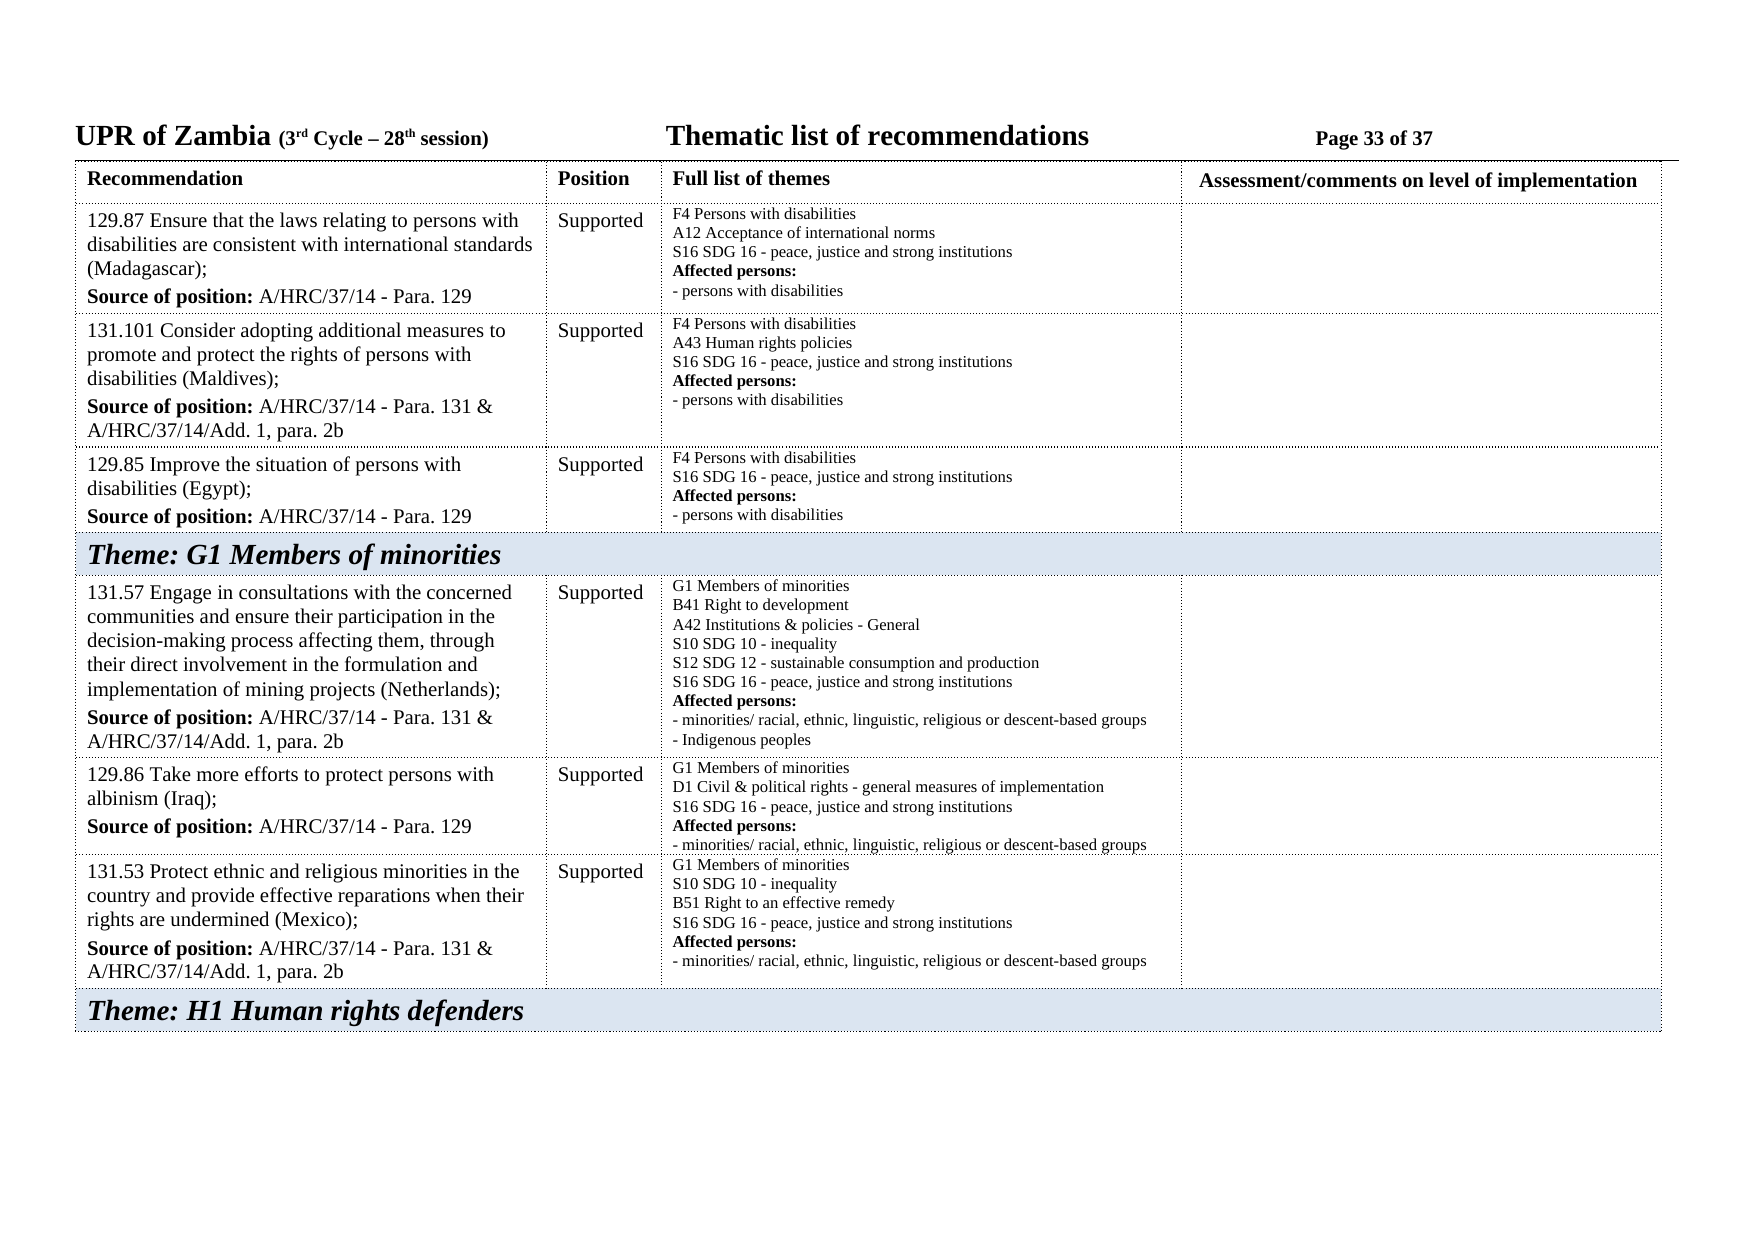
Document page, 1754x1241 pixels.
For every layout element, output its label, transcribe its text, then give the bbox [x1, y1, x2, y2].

table_header Full list of themes [661, 161, 1182, 203]
table_cell G1 Members of minorities D1 Civil & political rights - general measures of implementation S16 SDG 16 - peace, justice and strong institutions Affected persons: - minorities/ racial, ethnic, linguistic, religious or descent-based groups [661, 757, 1182, 854]
table_header Position [546, 161, 661, 203]
table_cell [1182, 575, 1661, 757]
table_cell G1 Members of minorities B41 Right to development A42 Institutions & policies - General S10 SDG 10 - inequality S12 SDG 12 - sustainable consumption and production S16 SDG 16 - peace, justice and strong institutions Affected persons: - minorities/ racial, ethnic, linguistic, religious or descent-based groups - Indigenous peoples [661, 575, 1182, 757]
table_cell [1182, 757, 1661, 854]
table_cell Supported [546, 854, 661, 988]
table_cell [1182, 313, 1661, 446]
table_header Recommendation [76, 161, 546, 203]
table_cell Supported [546, 575, 661, 757]
table_cell Theme: G1 Members of minorities [76, 532, 1661, 575]
table_cell Supported [546, 446, 661, 532]
table_cell 131.53 Protect ethnic and religious minorities in the country and provide effective reparations when their rights are undermined (Mexico); Source of position: A/HRC/37/14 - Para. 131 & A/HRC/37/14/Add. 1, para. 2b [76, 854, 546, 988]
table_cell 129.86 Take more efforts to protect persons with albinism (Iraq); Source of position: A/HRC/37/14 - Para. 129 [76, 757, 546, 854]
table_cell Supported [546, 757, 661, 854]
table_cell G1 Members of minorities S10 SDG 10 - inequality B51 Right to an effective remedy S16 SDG 16 - peace, justice and strong institutions Affected persons: - minorities/ racial, ethnic, linguistic, religious or descent-based groups [661, 854, 1182, 988]
table_cell 129.85 Improve the situation of persons with disabilities (Egypt); Source of position: A/HRC/37/14 - Para. 129 [76, 446, 546, 532]
table_cell Supported [546, 313, 661, 446]
table_cell [1182, 446, 1661, 532]
table_cell F4 Persons with disabilities A43 Human rights policies S16 SDG 16 - peace, justice and strong institutions Affected persons: - persons with disabilities [661, 313, 1182, 446]
table_cell [1182, 854, 1661, 988]
table_cell Supported [546, 203, 661, 312]
table_cell F4 Persons with disabilities A12 Acceptance of international norms S16 SDG 16 - peace, justice and strong institutions Affected persons: - persons with disabilities [661, 203, 1182, 312]
table_cell 129.87 Ensure that the laws relating to persons with disabilities are consistent with international standards (Madagascar); Source of position: A/HRC/37/14 - Para. 129 [76, 203, 546, 312]
table_cell 131.101 Consider adopting additional measures to promote and protect the rights of persons with disabilities (Maldives); Source of position: A/HRC/37/14 - Para. 131 & A/HRC/37/14/Add. 1, para. 2b [76, 313, 546, 446]
table_cell F4 Persons with disabilities S16 SDG 16 - peace, justice and strong institutions Affected persons: - persons with disabilities [661, 446, 1182, 532]
table_header Assessment/comments on level of implementation [1182, 161, 1661, 203]
table_cell Theme: H1 Human rights defenders [76, 988, 1661, 1031]
table_cell [1182, 203, 1661, 312]
table_cell 131.57 Engage in consultations with the concerned communities and ensure their participation in the decision-making process affecting them, through their direct involvement in the formulation and implementation of mining projects (Netherlands); Source of position: A/HRC/37/14 - Para. 131 & A/HRC/37/14/Add. 1, para. 2b [76, 575, 546, 757]
